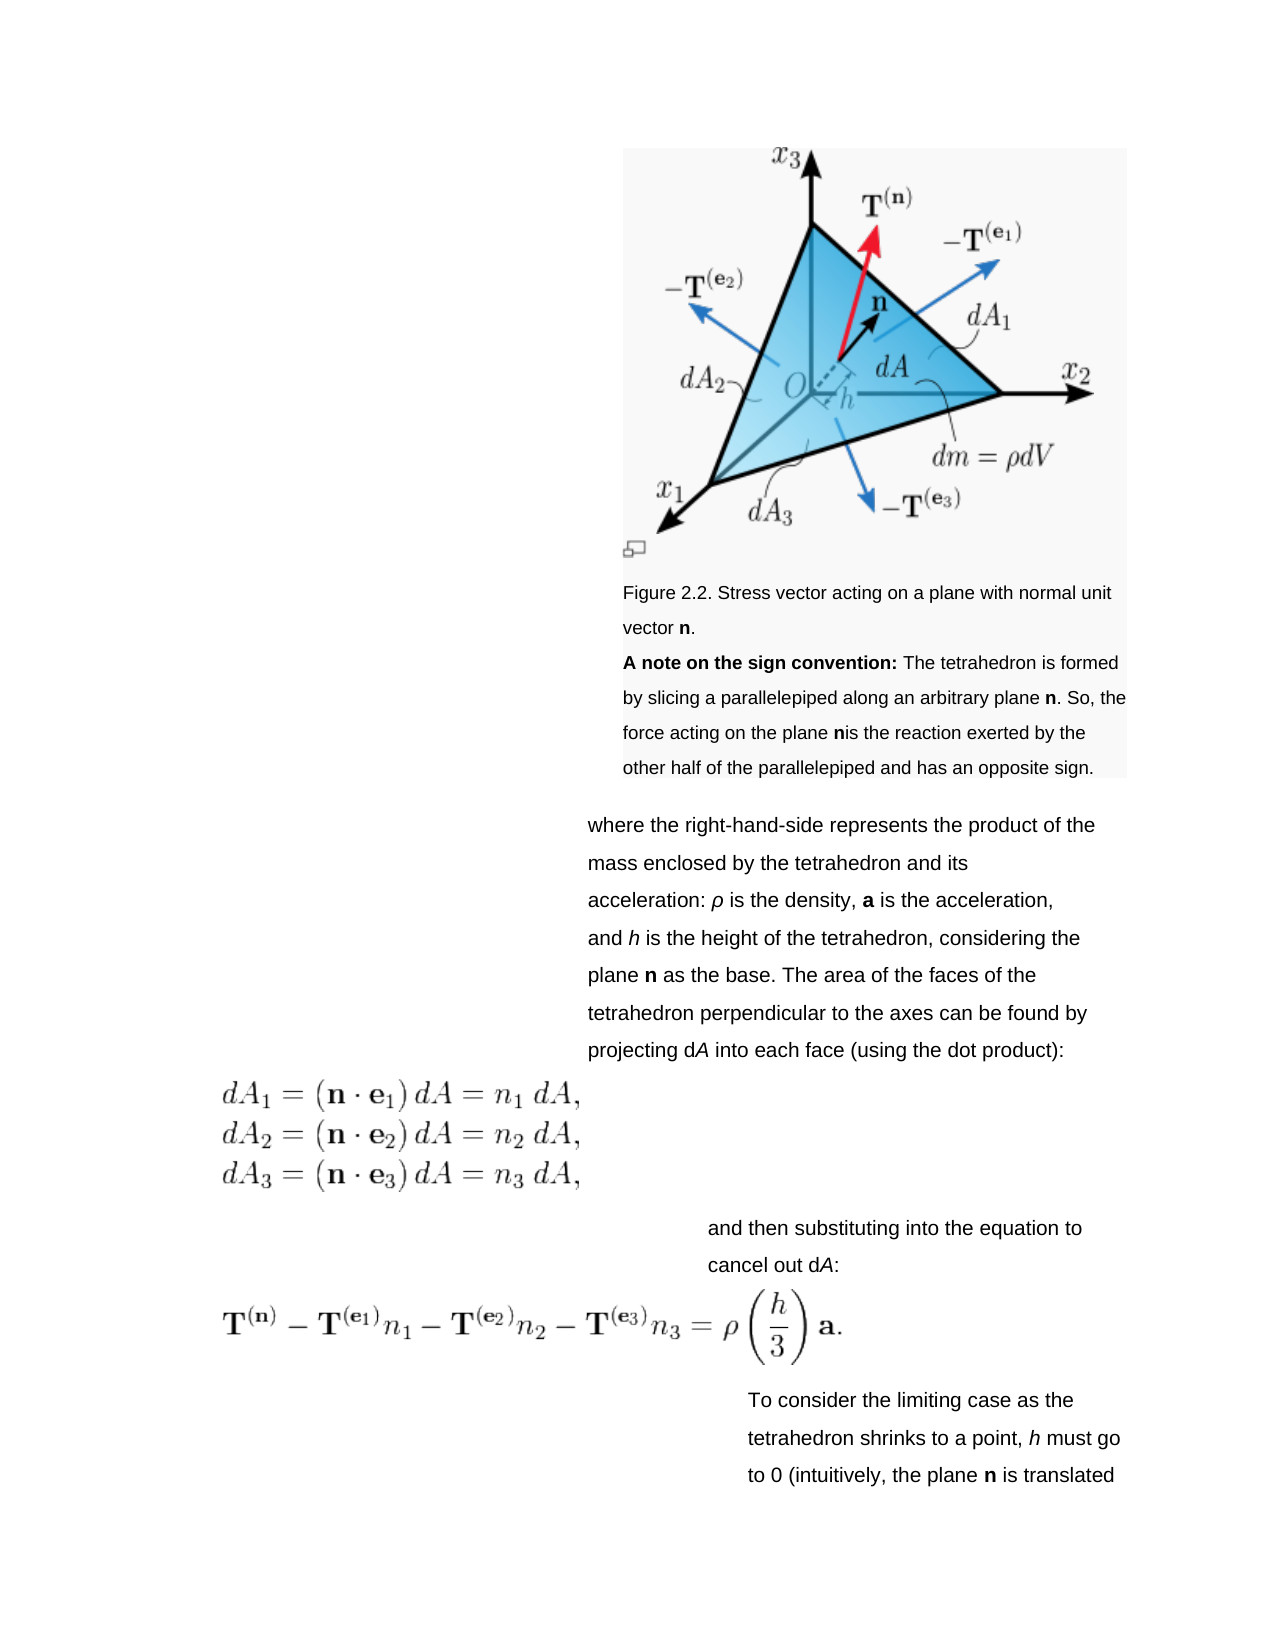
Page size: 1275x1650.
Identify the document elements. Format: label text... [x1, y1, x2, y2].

text and then substituting into the equation to cancel out dA: [708, 1202, 1127, 1277]
picture [222, 1159, 579, 1192]
picture [222, 1079, 579, 1112]
picture [222, 1119, 579, 1152]
picture [222, 1289, 842, 1365]
picture [622, 540, 647, 558]
picture [656, 147, 1094, 534]
text where the right-hand-side represents the product of the mass enclosed by the tetrahedron and its acceleration: ρ is the density, a is the acceleration, and h is the height of the tetrahedron, considering the plane n as the base. The area of the faces of the tetrahedron perpendicular to the axes can be found by projecting dA into each face (using the dot product): [588, 799, 1127, 1062]
text Figure 2.2. Stress vector acting on a plane with normal unit vector n. A note on the sign convention: The tetrahedron is formed by slicing a parallelepiped along an arbitrary plane n. So, the force acting on the plane nis the reaction exerted by the other half of the parallelepiped and has an opposite sign. [623, 568, 1127, 778]
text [748, 1374, 1127, 1487]
